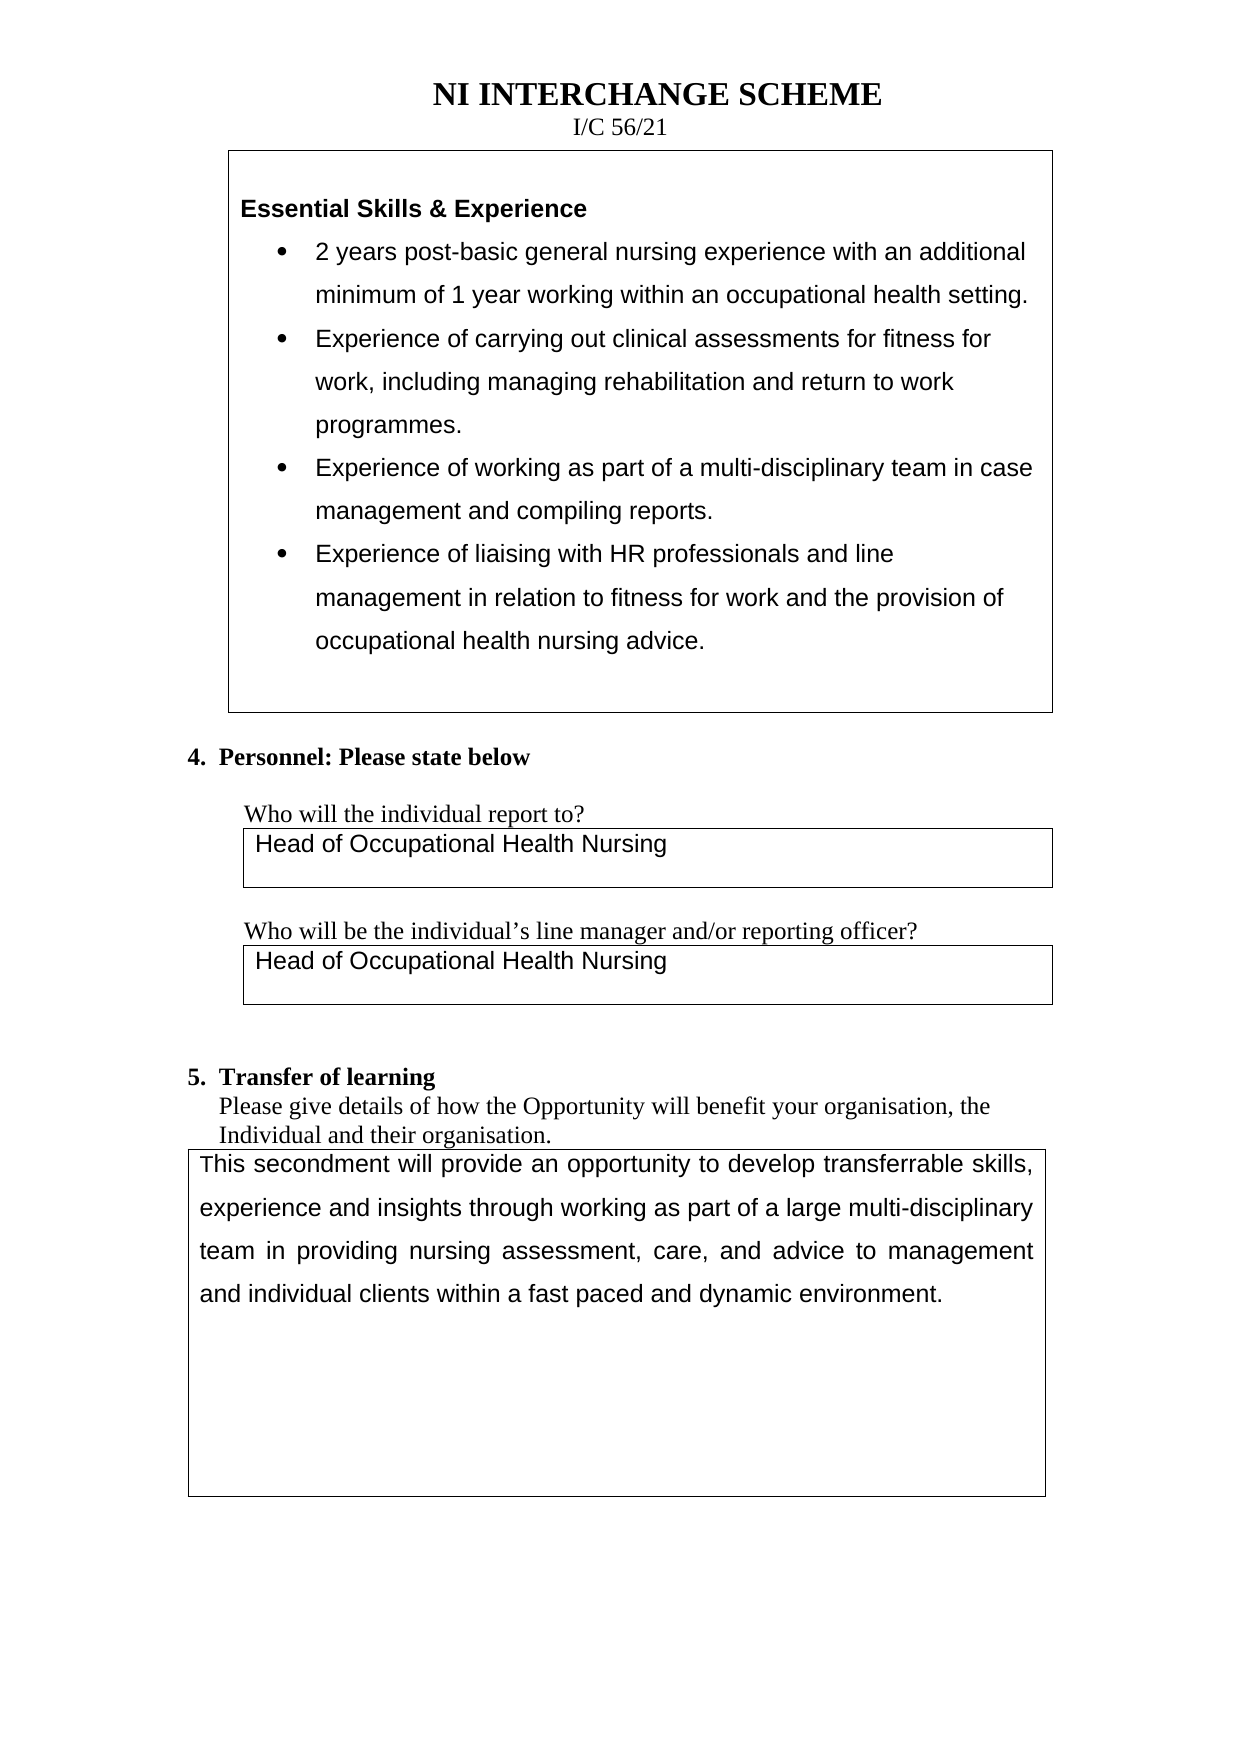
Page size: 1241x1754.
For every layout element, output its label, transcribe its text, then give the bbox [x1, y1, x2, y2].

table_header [229, 151, 1052, 712]
table_header Head of Occupational Health Nursing [244, 946, 1052, 1004]
text Please give details of how the Opportunity will benefit your organisation, the [187, 1091, 1053, 1120]
text 5. Transfer of learning [187, 1062, 1053, 1091]
text Who will the individual report to? [187, 799, 1053, 828]
text Who will be the individual’s line manager and/or reporting officer? [187, 916, 1053, 945]
text 4. Personnel: Please state below [187, 742, 1053, 771]
table_header Head of Occupational Health Nursing [244, 829, 1052, 887]
text Individual and their organisation. [187, 1120, 1053, 1148]
table_header This secondment will provide an opportunity to develop transferrable skills, experience and insights through working as part of a large multi-disciplinary team in providing nursing assessment, care, and advice to management and individual clients within a fast paced and dynamic environment. [189, 1150, 1045, 1496]
